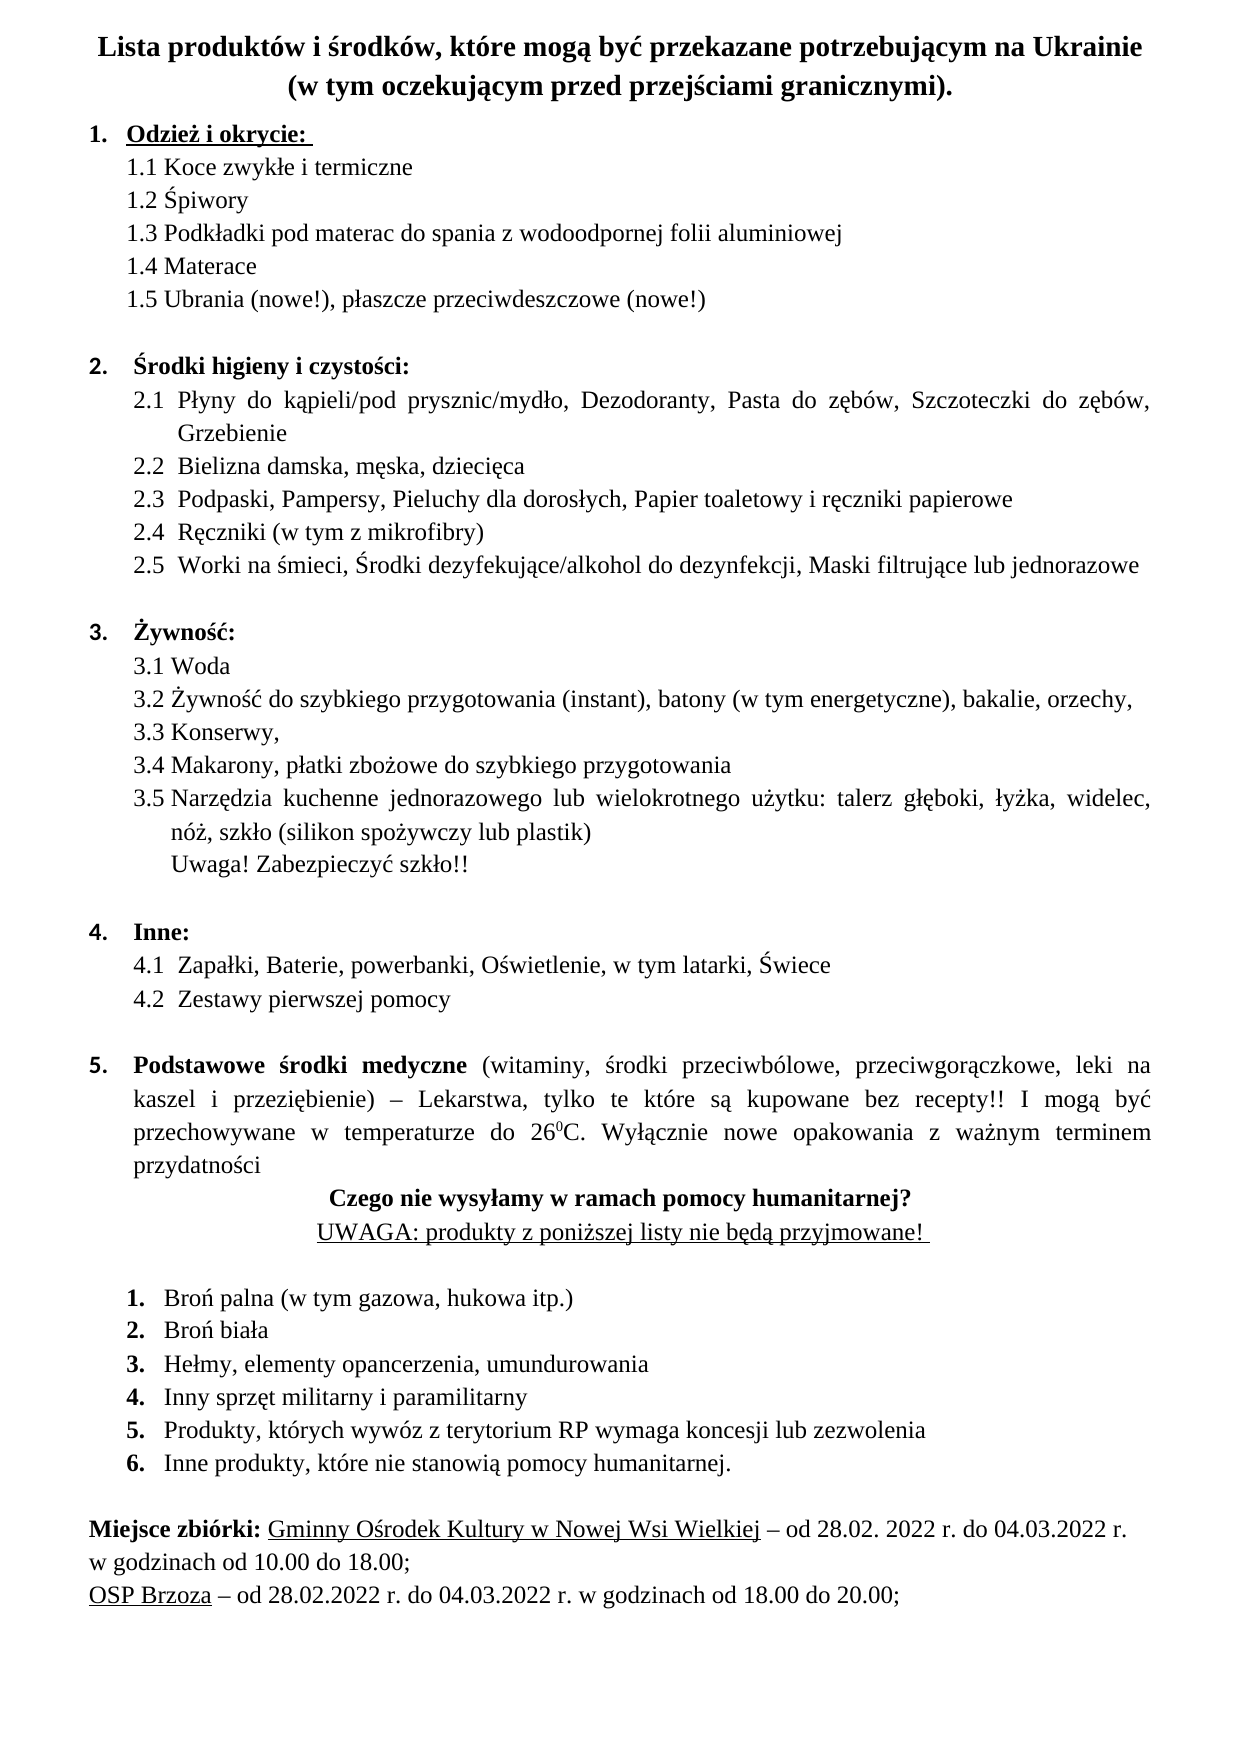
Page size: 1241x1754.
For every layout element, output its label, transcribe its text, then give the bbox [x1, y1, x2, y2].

list Zestawy pierwszej pomocy [133, 984, 1152, 1012]
list Ubrania (nowe!), płaszcze przeciwdeszczowe (nowe!) [126, 284, 1152, 313]
list Podstawowe środki medyczne (witaminy, środki przeciwbólowe, przeciwgorączkowe, leki na kaszel i przeziębienie) – Lekarstwa, tylko te które są kupowane bez recepty!! I mogą być przechowywane w temperaturze do 260C. Wyłącznie nowe opakowania z ważnym terminem przydatności [89, 1050, 1152, 1179]
list Żywność: [89, 616, 1152, 647]
text Czego nie wysyłamy w ramach pomocy humanitarnej? [89, 1183, 1152, 1212]
text OSP Brzoza – od 28.02.2022 r. do 04.03.2022 r. w godzinach od 18.00 do 20.00; [89, 1580, 1152, 1608]
list Żywność do szybkiego przygotowania (instant), batony (w tym energetyczne), bakalie, orzechy, [133, 684, 1152, 713]
list Inne produkty, które nie stanowią pomocy humanitarnej. [126, 1448, 1152, 1476]
text w godzinach od 10.00 do 18.00; [89, 1547, 1152, 1576]
list Konserwy, [133, 717, 1152, 746]
list Środki higieny i czystości: [89, 350, 1152, 381]
list Ręczniki (w tym z mikrofibry) [133, 517, 1152, 546]
list Hełmy, elementy opancerzenia, umundurowania [126, 1349, 1152, 1377]
list Woda [133, 651, 1152, 680]
list Koce zwykłe i termiczne [126, 152, 1152, 181]
list Narzędzia kuchenne jednorazowego lub wielokrotnego użytku: talerz głęboki, łyżka, widelec, nóż, szkło (silikon spożywczy lub plastik) [133, 783, 1152, 845]
list Materace [126, 251, 1152, 280]
list Śpiwory [126, 185, 1152, 214]
list Broń palna (w tym gazowa, hukowa itp.) [126, 1283, 1152, 1311]
list Zapałki, Baterie, powerbanki, Oświetlenie, w tym latarki, Świece [133, 951, 1152, 979]
list Podkładki pod materac do spania z wodoodpornej folii aluminiowej [126, 218, 1152, 247]
list Bielizna damska, męska, dziecięca [133, 451, 1152, 480]
list Inny sprzęt militarny i paramilitarny [126, 1382, 1152, 1410]
list Worki na śmieci, Środki dezyfekujące/alkohol do dezynfekcji, Maski filtrujące lub jednorazowe [133, 550, 1152, 579]
text UWAGA: produkty z poniższej listy nie będą przyjmowane! [89, 1217, 1152, 1245]
text Lista produktów i środków, które mogą być przekazane potrzebującym na Ukrainie (w tym oczekującym przed przejściami granicznymi). [89, 29, 1152, 102]
list Broń biała [126, 1316, 1152, 1344]
text Miejsce zbiórki: Gminny Ośrodek Kultury w Nowej Wsi Wielkiej – od 28.02. 2022 r. do 04.03.2022 r. [89, 1514, 1152, 1542]
list Produkty, których wywóz z terytorium RP wymaga koncesji lub zezwolenia [126, 1415, 1152, 1443]
list Uwaga! Zabezpieczyć szkło!! [171, 849, 1152, 878]
list Płyny do kąpieli/pod prysznic/mydło, Dezodoranty, Pasta do zębów, Szczoteczki do zębów, Grzebienie [133, 385, 1152, 447]
list Podpaski, Pampersy, Pieluchy dla dorosłych, Papier toaletowy i ręczniki papierowe [133, 484, 1152, 513]
list Inne: [89, 916, 1152, 946]
list Odzież i okrycie: [89, 119, 1152, 148]
list Makarony, płatki zbożowe do szybkiego przygotowania [133, 751, 1152, 779]
